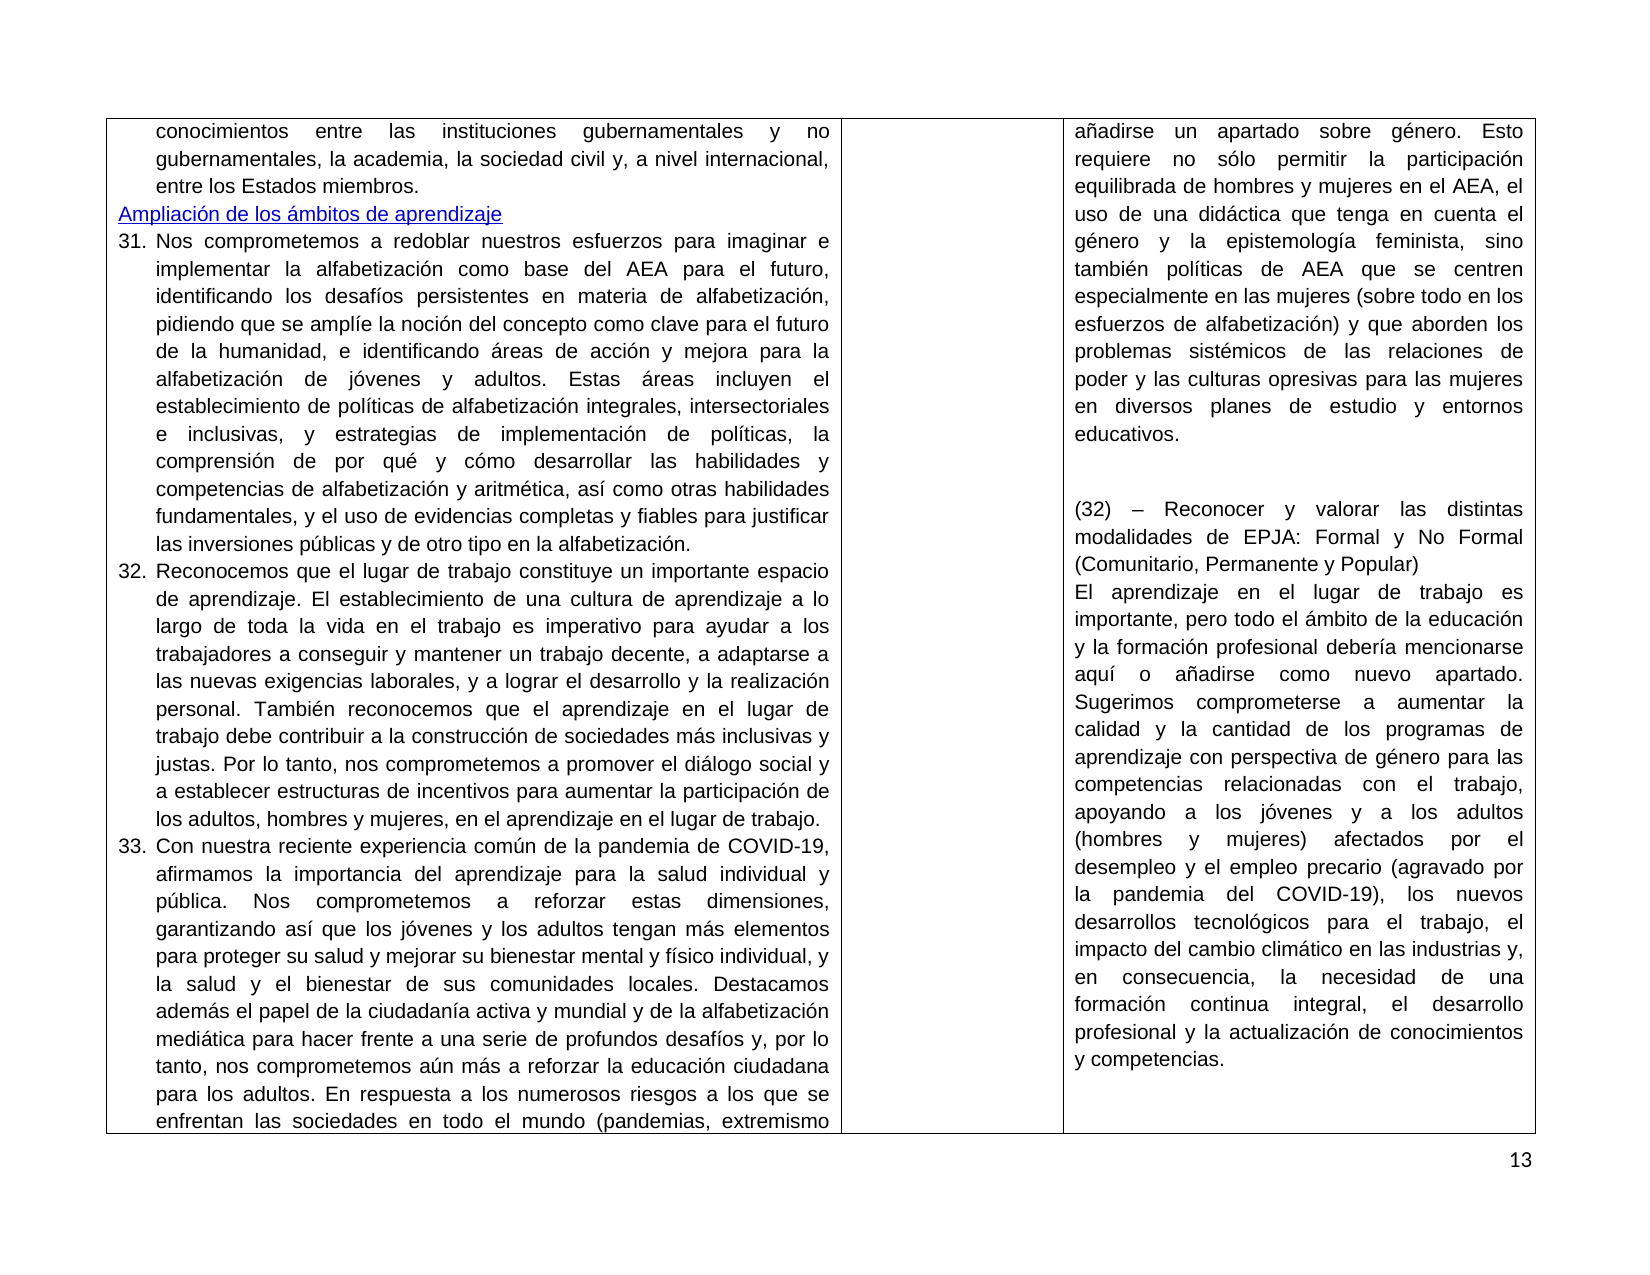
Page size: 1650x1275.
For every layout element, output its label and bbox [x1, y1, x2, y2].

table_cell [107, 119, 841, 1133]
table_cell [1064, 119, 1535, 1133]
table_cell [842, 119, 1063, 1133]
